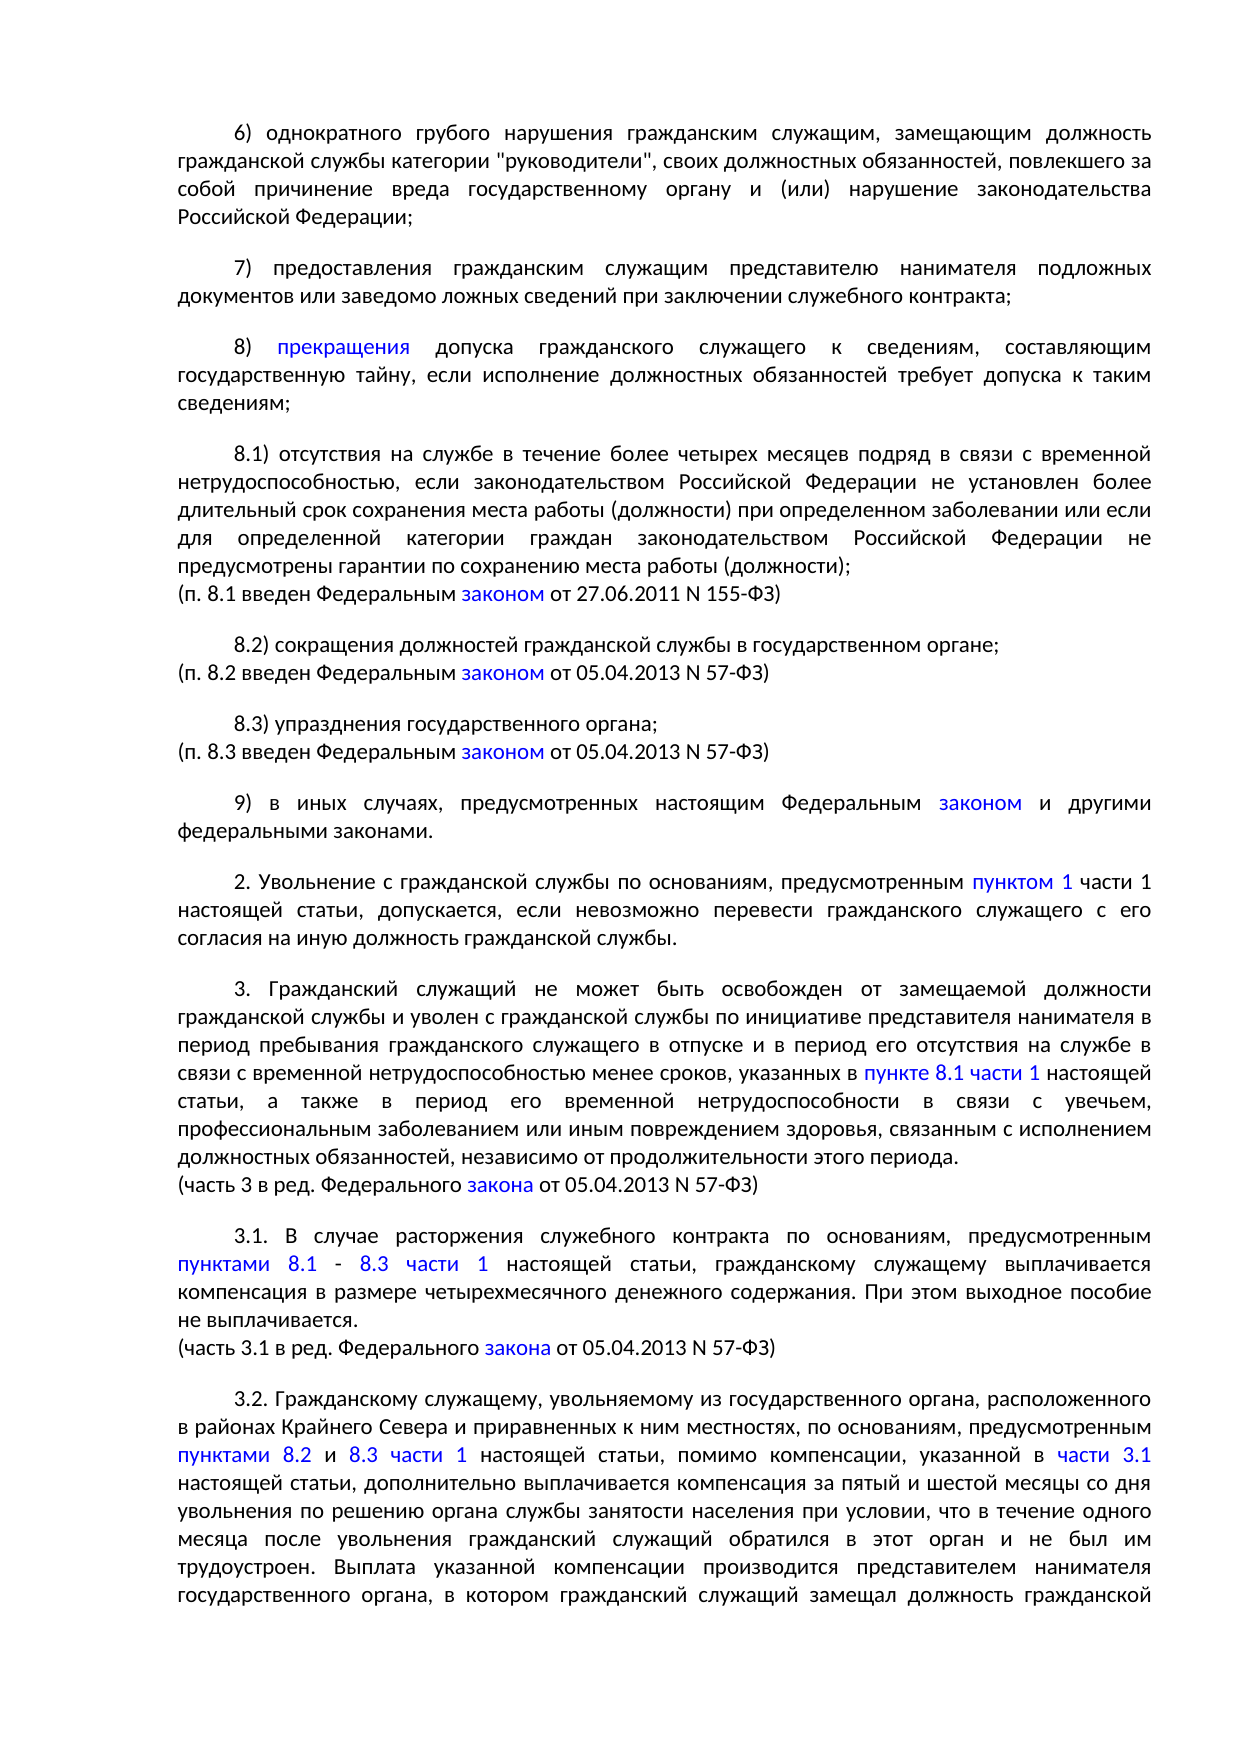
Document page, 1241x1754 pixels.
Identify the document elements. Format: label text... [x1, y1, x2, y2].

text 9) в иных случаях, предусмотренных настоящим Федеральным законом и другими федеральными законами. [177, 788, 1152, 844]
text (п. 8.3 введен Федеральным законом от 05.04.2013 N 57-ФЗ) [177, 737, 1152, 765]
text 3.1. В случае расторжения служебного контракта по основаниям, предусмотренным пунктами 8.1 - 8.3 части 1 настоящей статьи, гражданскому служащему выплачивается компенсация в размере четырехмесячного денежного содержания. При этом выходное пособие не выплачивается. [177, 1221, 1152, 1333]
text (часть 3.1 в ред. Федерального закона от 05.04.2013 N 57-ФЗ) [177, 1333, 1152, 1361]
text (п. 8.1 введен Федеральным законом от 27.06.2011 N 155-ФЗ) [177, 579, 1152, 607]
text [177, 1384, 1152, 1608]
text 8.3) упразднения государственного органа; [177, 709, 1152, 737]
text 8.1) отсутствия на службе в течение более четырех месяцев подряд в связи с временной нетрудоспособностью, если законодательством Российской Федерации не установлен более длительный срок сохранения места работы (должности) при определенном заболевании или если для определенной категории граждан законодательством Российской Федерации не предусмотрены гарантии по сохранению места работы (должности); [177, 439, 1152, 579]
text 7) предоставления гражданским служащим представителю нанимателя подложных документов или заведомо ложных сведений при заключении служебного контракта; [177, 253, 1152, 309]
text 8) прекращения допуска гражданского служащего к сведениям, составляющим государственную тайну, если исполнение должностных обязанностей требует допуска к таким сведениям; [177, 332, 1152, 416]
text 2. Увольнение с гражданской службы по основаниям, предусмотренным пунктом 1 части 1 настоящей статьи, допускается, если невозможно перевести гражданского служащего с его согласия на иную должность гражданской службы. [177, 867, 1152, 951]
text 6) однократного грубого нарушения гражданским служащим, замещающим должность гражданской службы категории "руководители", своих должностных обязанностей, повлекшего за собой причинение вреда государственному органу и (или) нарушение законодательства Российской Федерации; [177, 118, 1152, 230]
text 8.2) сокращения должностей гражданской службы в государственном органе; [177, 630, 1152, 658]
text (часть 3 в ред. Федерального закона от 05.04.2013 N 57-ФЗ) [177, 1170, 1152, 1198]
text 3. Гражданский служащий не может быть освобожден от замещаемой должности гражданской службы и уволен с гражданской службы по инициативе представителя нанимателя в период пребывания гражданского служащего в отпуске и в период его отсутствия на службе в связи с временной нетрудоспособностью менее сроков, указанных в пункте 8.1 части 1 настоящей статьи, а также в период его временной нетрудоспособности в связи с увечьем, профессиональным заболеванием или иным повреждением здоровья, связанным с исполнением должностных обязанностей, независимо от продолжительности этого периода. [177, 974, 1152, 1170]
text (п. 8.2 введен Федеральным законом от 05.04.2013 N 57-ФЗ) [177, 658, 1152, 686]
